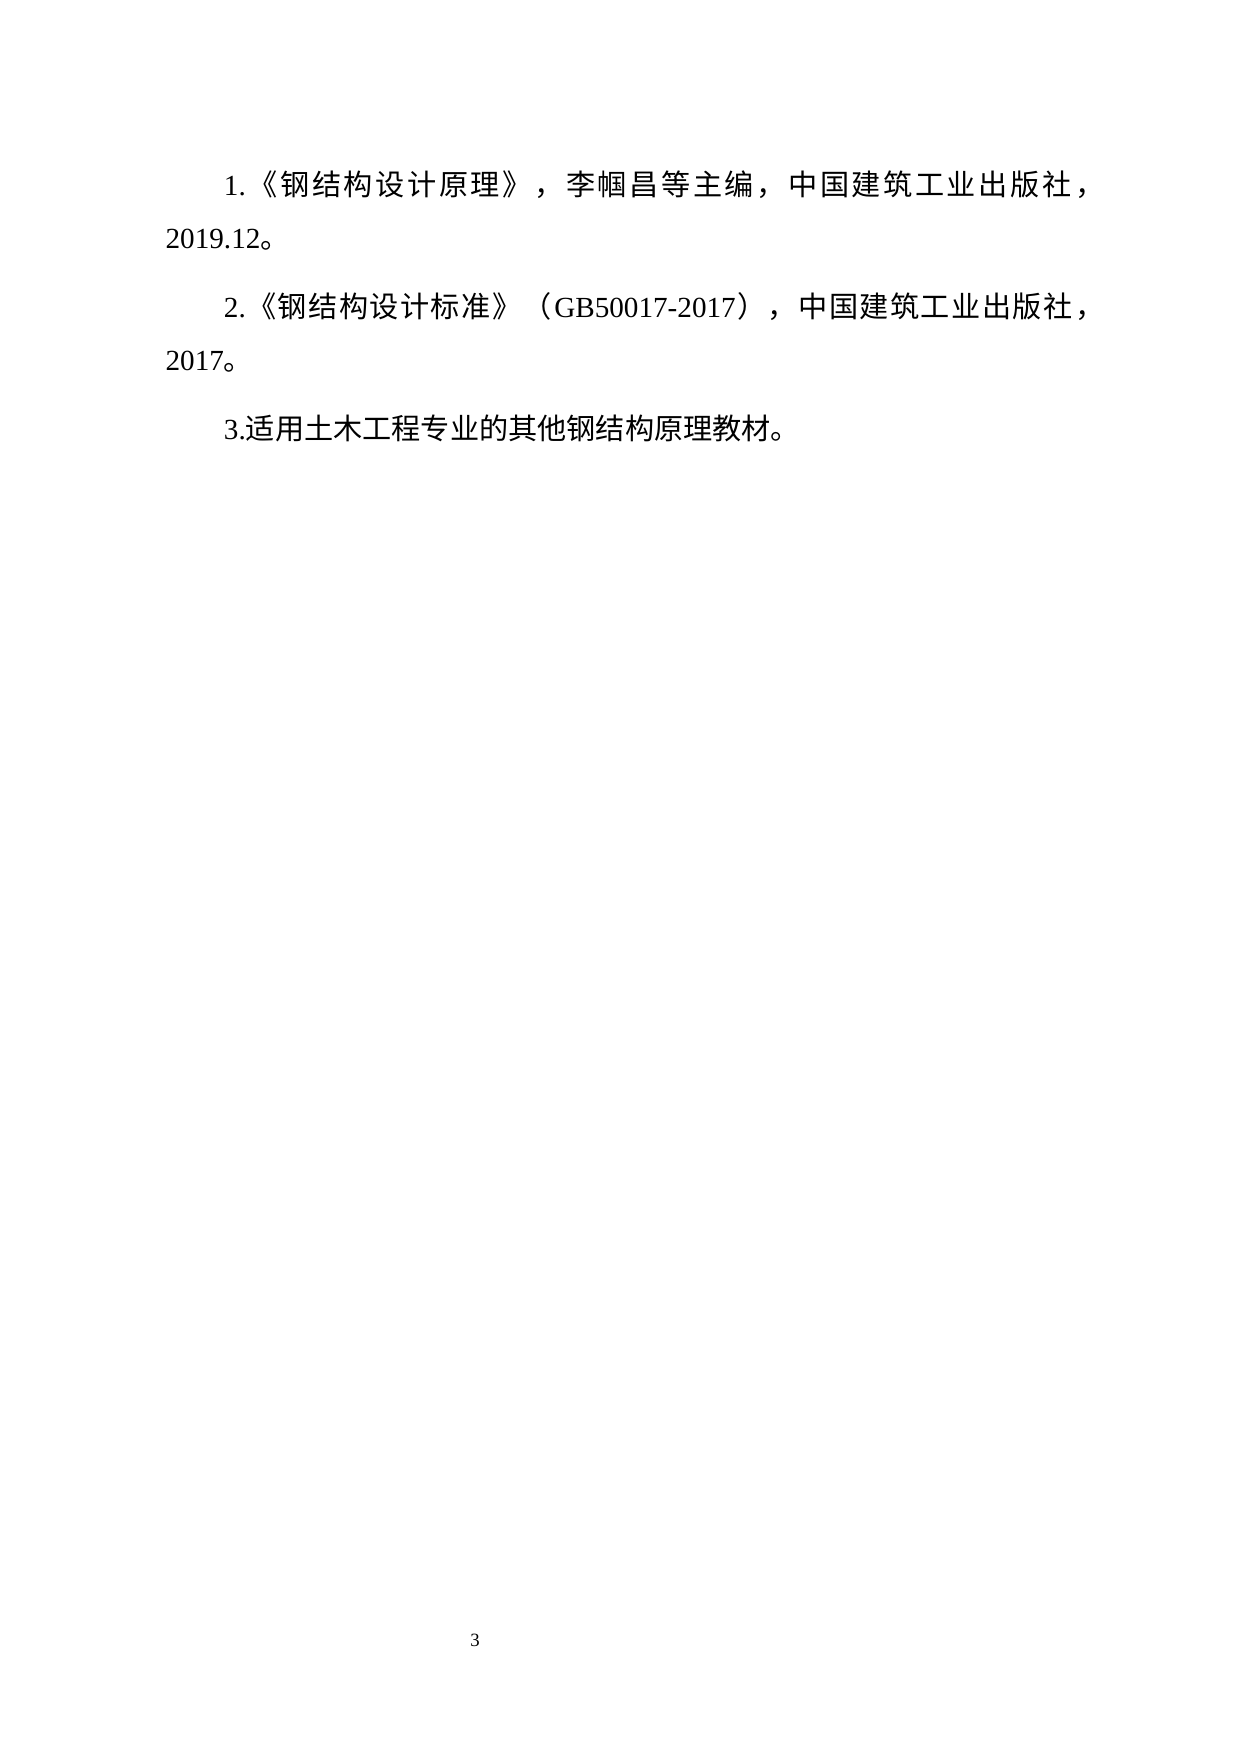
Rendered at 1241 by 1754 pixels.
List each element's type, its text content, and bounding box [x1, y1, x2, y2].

text 1.《钢结构设计原理》，李帼昌等主编，中国建筑工业出版社，2019.12。 [165, 162, 1075, 257]
text 2.《钢结构设计标准》（GB50017-2017），中国建筑工业出版社，2017。 [165, 284, 1075, 379]
text 3.适用土木工程专业的其他钢结构原理教材。 [165, 406, 1075, 448]
